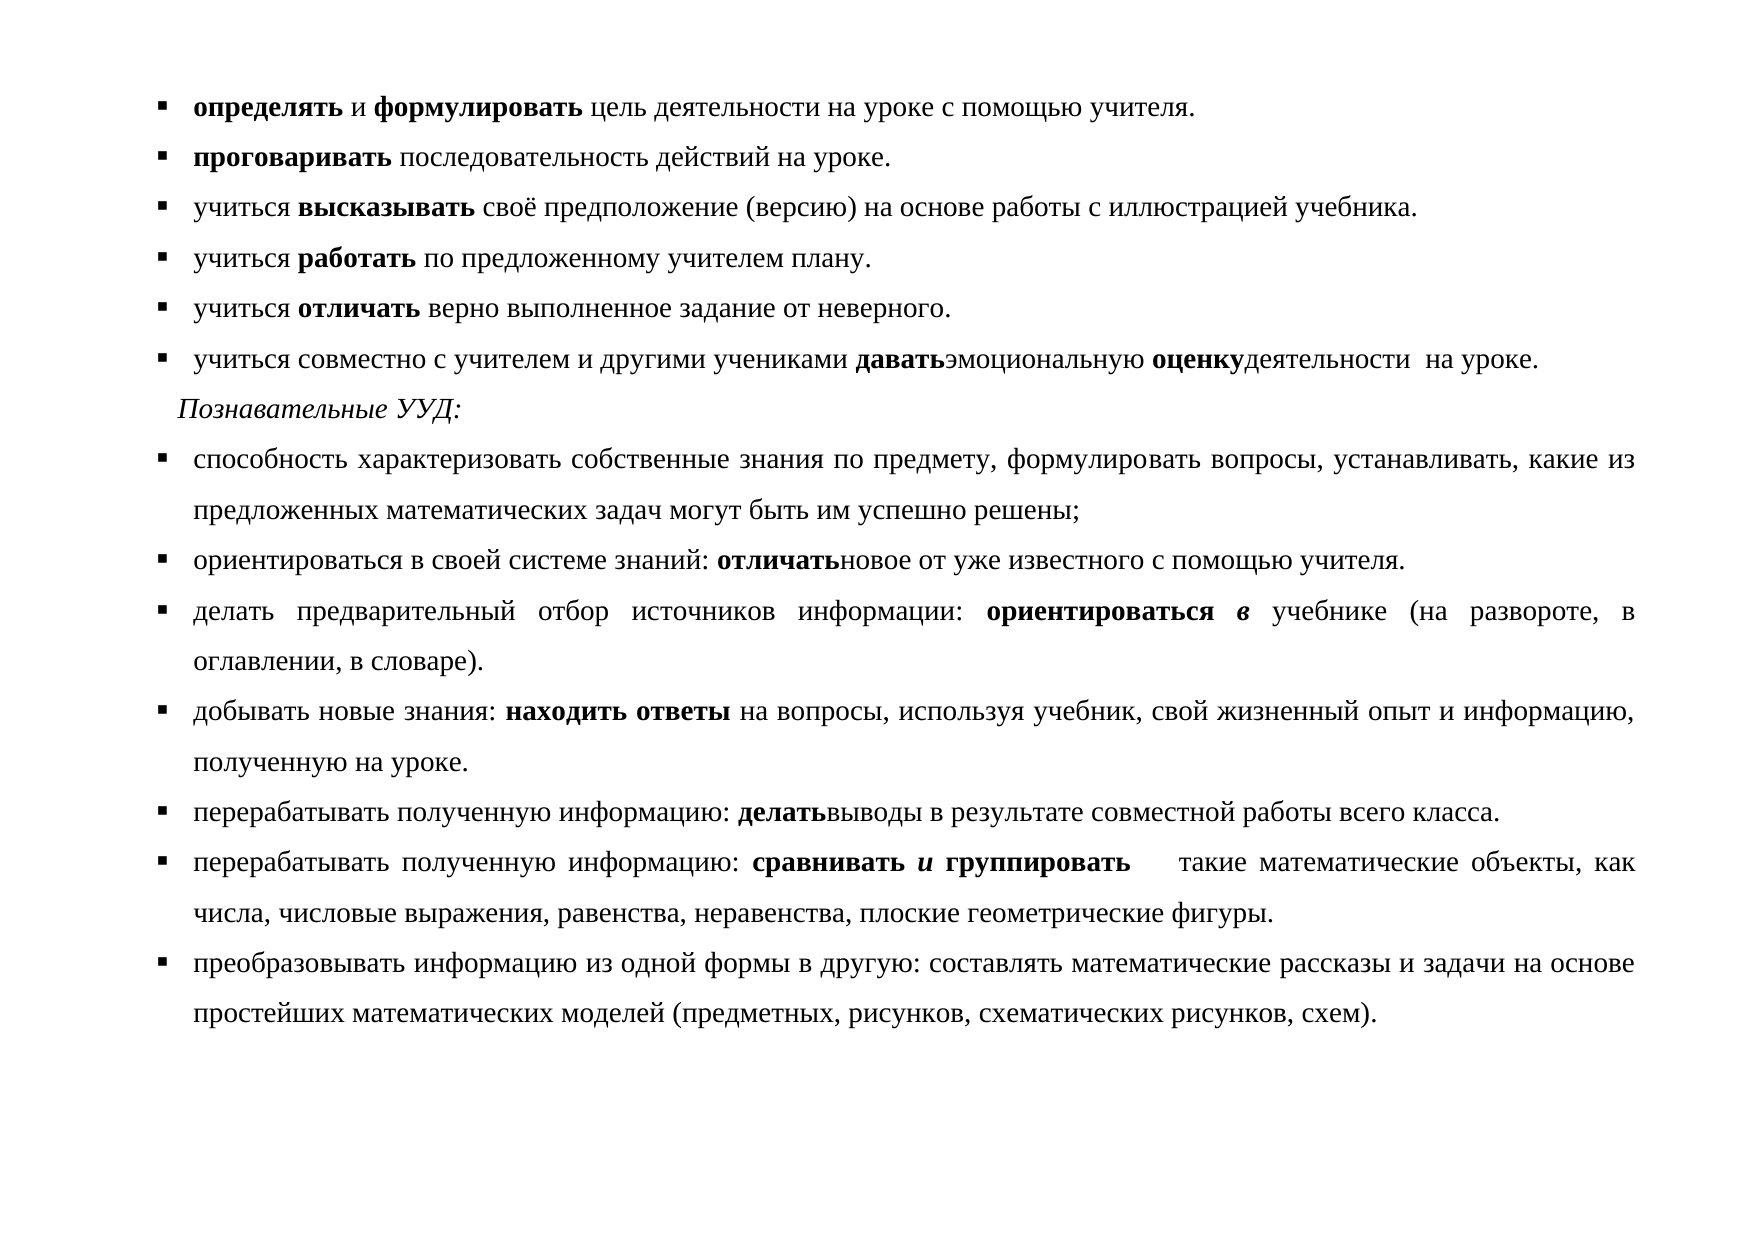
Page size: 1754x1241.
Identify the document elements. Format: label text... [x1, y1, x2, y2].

list ориентироваться в своей системе знаний: отличатьновое от уже известного с помощью учителя. [156, 542, 1636, 576]
list делать предварительный отбор источников информации: ориентироваться в учебнике (на развороте, в оглавлении, в словаре). [156, 593, 1636, 677]
list учиться работать по предложенному учителем плану. [156, 240, 1636, 273]
list определять и формулировать цель деятельности на уроке с помощью учителя. [156, 89, 1636, 122]
list перерабатывать полученную информацию: делатьвыводы в результате совместной работы всего класса. [156, 794, 1636, 828]
list преобразовывать информацию из одной формы в другую: составлять математические рассказы и задачи на основе простейших математических моделей (предметных, рисунков, схематических рисунков, схем). [156, 945, 1636, 1029]
list проговаривать последовательность действий на уроке. [156, 139, 1636, 173]
list добывать новые знания: находить ответы на вопросы, используя учебник, свой жизненный опыт и информацию, полученную на уроке. [156, 693, 1636, 777]
text Познавательные УУД: [118, 391, 1636, 425]
list учиться совместно с учителем и другими учениками даватьэмоциональную оценкудеятельности на уроке. [156, 341, 1636, 374]
list способность характеризовать собственные знания по предмету, формулировать вопросы, устанавливать, какие из предложенных математических задач могут быть им успешно решены; [156, 441, 1636, 525]
list учиться отличать верно выполненное задание от неверного. [156, 290, 1636, 324]
list перерабатывать полученную информацию: сравнивать и группировать такие математические объекты, как числа, числовые выражения, равенства, неравенства, плоские геометрические фигуры. [156, 844, 1636, 928]
list учиться высказывать своё предположение (версию) на основе работы с иллюстрацией учебника. [156, 189, 1636, 223]
